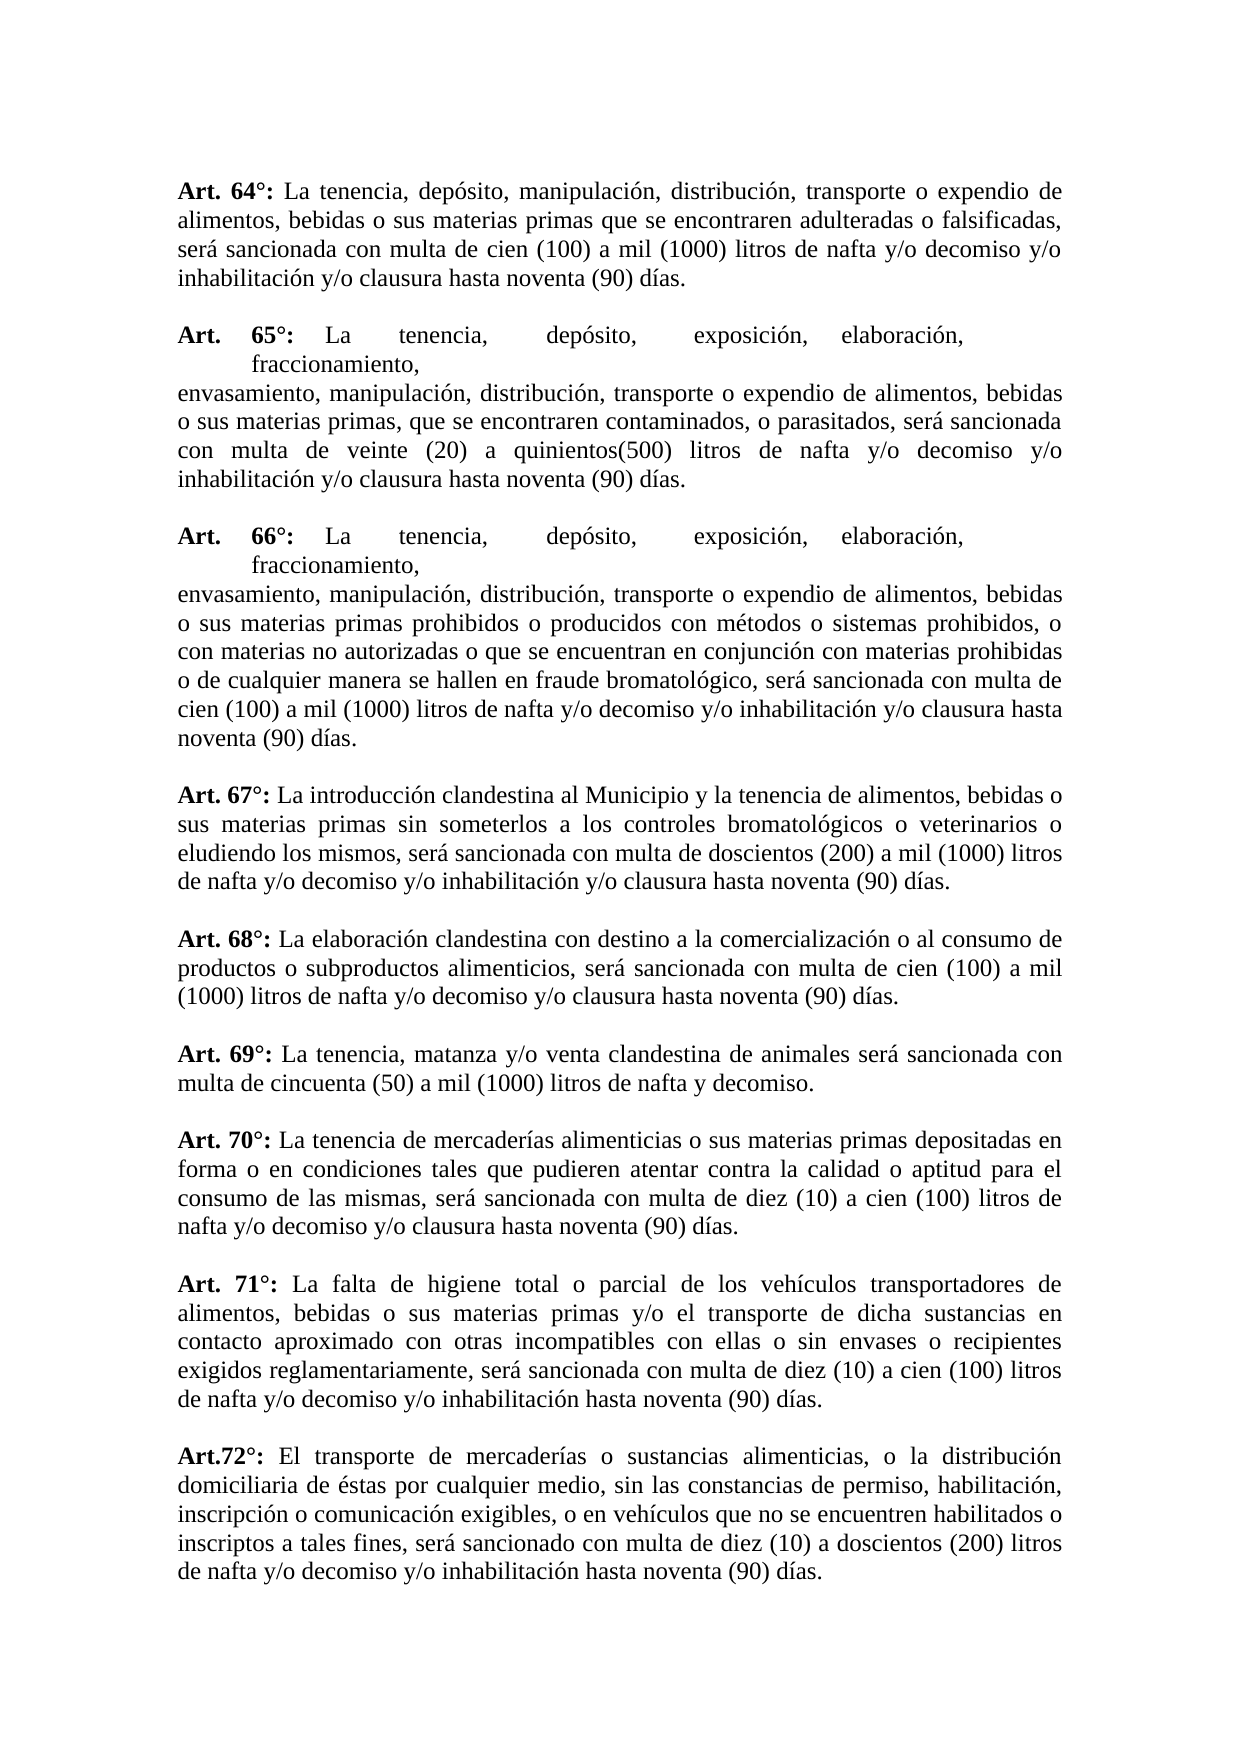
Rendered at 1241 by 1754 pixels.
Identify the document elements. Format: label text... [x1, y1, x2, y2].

text Art. 65°: La tenencia, depósito, exposición, elaboración, fraccionamiento, [177, 320, 1063, 378]
text Art. 70°: La tenencia de mercaderías alimenticias o sus materias primas depositadas en forma o en condiciones tales que pudieren atentar contra la calidad o aptitud para el consumo de las mismas, será sancionada con multa de diez (10) a cien (100) litros de nafta y/o decomiso y/o clausura hasta noventa (90) días. [177, 1125, 1063, 1240]
text Art. 69°: La tenencia, matanza y/o venta clandestina de animales será sancionada con multa de cincuenta (50) a mil (1000) litros de nafta y decomiso. [177, 1039, 1063, 1096]
text Art. 64°: La tenencia, depósito, manipulación, distribución, transporte o expendio de alimentos, bebidas o sus materias primas que se encontraren adulteradas o falsificadas, será sancionada con multa de cien (100) a mil (1000) litros de nafta y/o decomiso y/o inhabilitación y/o clausura hasta noventa (90) días. [177, 176, 1063, 291]
text envasamiento, manipulación, distribución, transporte o expendio de alimentos, bebidas o sus materias primas prohibidos o producidos con métodos o sistemas prohibidos, o con materias no autorizadas o que se encuentran en conjunción con materias prohibidas o de cualquier manera se hallen en fraude bromatológico, será sancionada con multa de cien (100) a mil (1000) litros de nafta y/o decomiso y/o inhabilitación y/o clausura hasta noventa (90) días. [177, 579, 1063, 751]
text Art. 67°: La introducción clandestina al Municipio y la tenencia de alimentos, bebidas o sus materias primas sin someterlos a los controles bromatológicos o veterinarios o eludiendo los mismos, será sancionada con multa de doscientos (200) a mil (1000) litros de nafta y/o decomiso y/o inhabilitación y/o clausura hasta noventa (90) días. [177, 780, 1063, 895]
text Art. 66°: La tenencia, depósito, exposición, elaboración, fraccionamiento, [177, 521, 1063, 579]
text Art.72°: El transporte de mercaderías o sustancias alimenticias, o la distribución domiciliaria de éstas por cualquier medio, sin las constancias de permiso, habilitación, inscripción o comunicación exigibles, o en vehículos que no se encuentren habilitados o inscriptos a tales fines, será sancionado con multa de diez (10) a doscientos (200) litros de nafta y/o decomiso y/o inhabilitación hasta noventa (90) días. [177, 1441, 1063, 1585]
text envasamiento, manipulación, distribución, transporte o expendio de alimentos, bebidas o sus materias primas, que se encontraren contaminados, o parasitados, será sancionada con multa de veinte (20) a quinientos(500) litros de nafta y/o decomiso y/o inhabilitación y/o clausura hasta noventa (90) días. [177, 378, 1063, 493]
text Art. 71°: La falta de higiene total o parcial de los vehículos transportadores de alimentos, bebidas o sus materias primas y/o el transporte de dicha sustancias en contacto aproximado con otras incompatibles con ellas o sin envases o recipientes exigidos reglamentariamente, será sancionada con multa de diez (10) a cien (100) litros de nafta y/o decomiso y/o inhabilitación hasta noventa (90) días. [177, 1269, 1063, 1413]
text Art. 68°: La elaboración clandestina con destino a la comercialización o al consumo de productos o subproductos alimenticios, será sancionada con multa de cien (100) a mil (1000) litros de nafta y/o decomiso y/o clausura hasta noventa (90) días. [177, 924, 1063, 1010]
